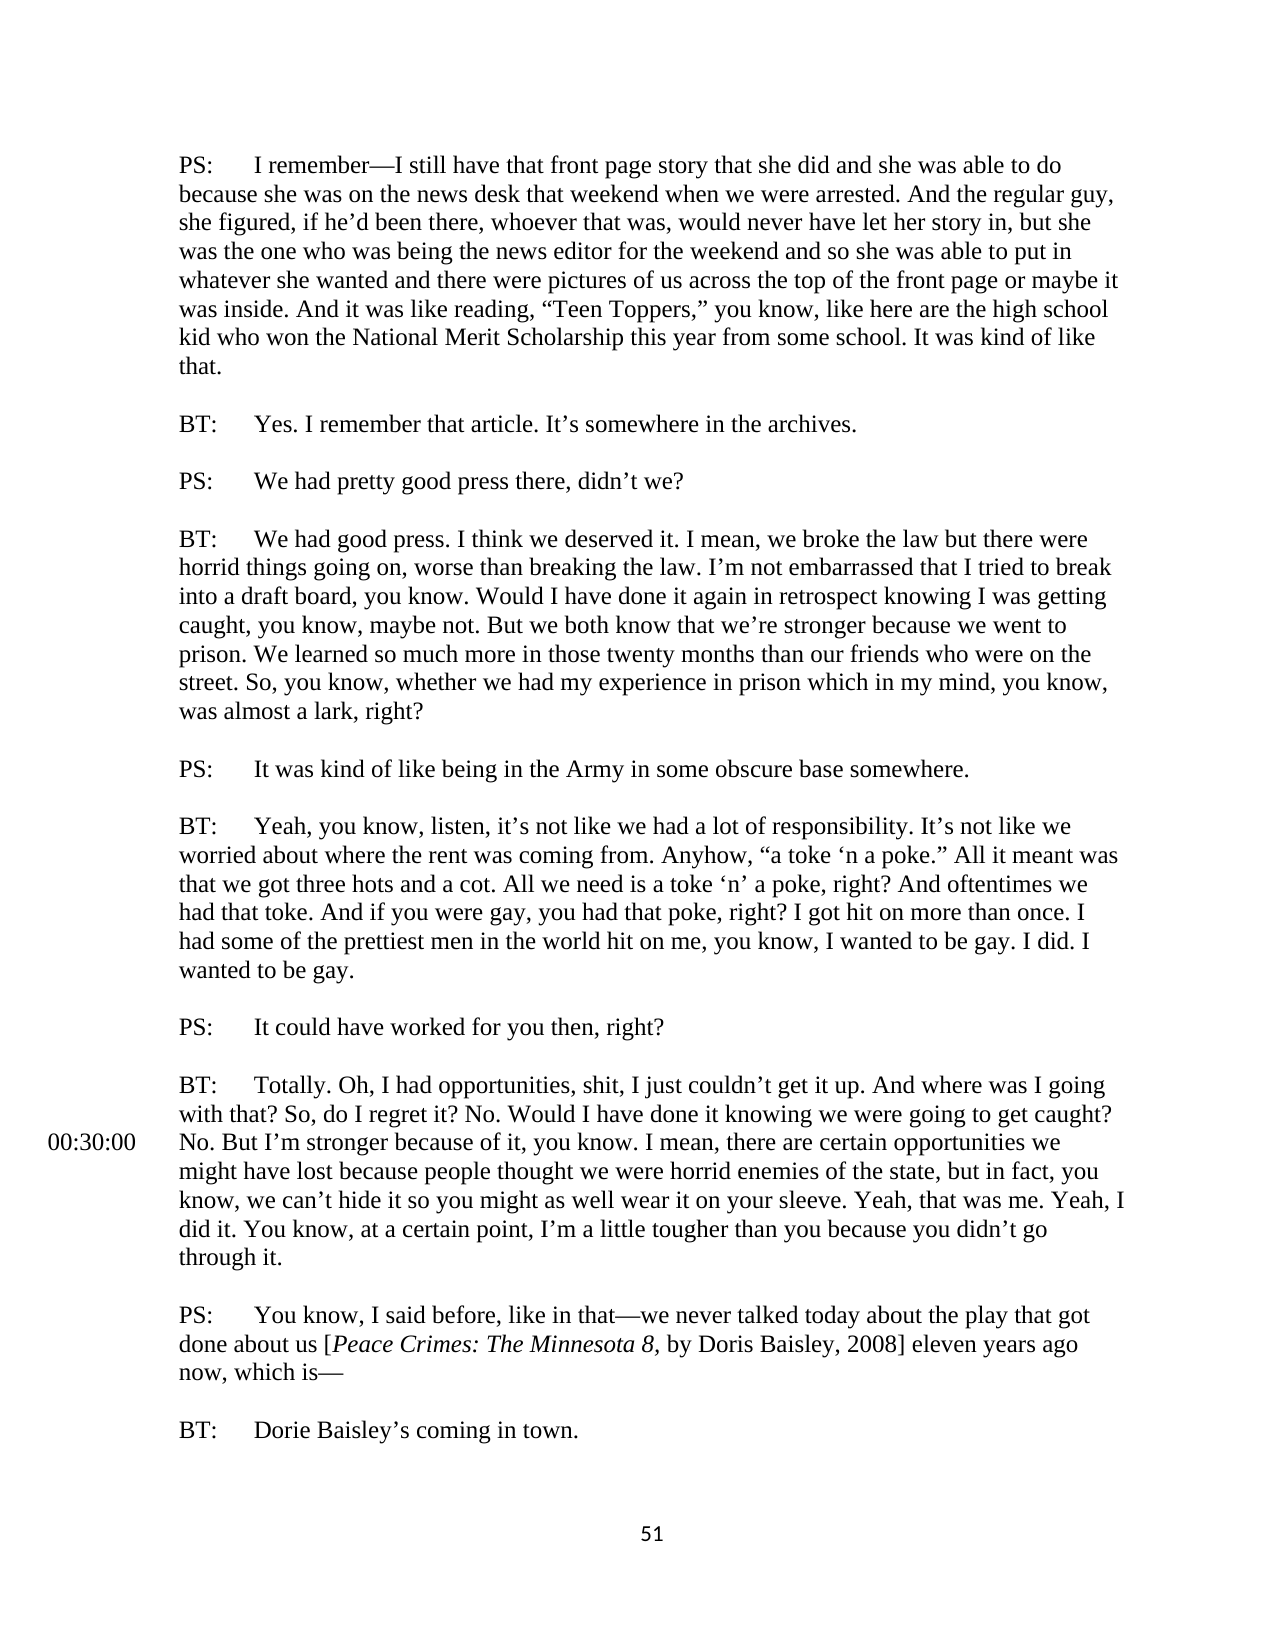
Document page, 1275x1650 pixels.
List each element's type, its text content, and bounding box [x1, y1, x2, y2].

text BT: Yes. I remember that article. It’s somewhere in the archives. [178, 409, 1125, 437]
text PS: You know, I said before, like in that—we never talked today about the play that got done about us [Peace Crimes: The Minnesota 8, by Doris Baisley, 2008] eleven years ago now, which is— [178, 1300, 1125, 1386]
text PS: It could have worked for you then, right? [178, 1012, 1125, 1041]
text 00:30:00 No. But I’m stronger because of it, you know. I mean, there are certain opportunities we [47, 1127, 1125, 1156]
text might have lost because people thought we were horrid enemies of the state, but in fact, you know, we can’t hide it so you might as well wear it on your sleeve. Yeah, that was me. Yeah, I did it. You know, at a certain point, I’m a little tougher than you because you didn’t go through it. [178, 1156, 1125, 1271]
text BT: Dorie Baisley’s coming in town. [178, 1415, 1125, 1444]
text PS: It was kind of like being in the Army in some obscure base somewhere. [178, 754, 1125, 782]
text PS: I remember—I still have that front page story that she did and she was able to do because she was on the news desk that weekend when we were arrested. And the regular guy, she figured, if he’d been there, whoever that was, would never have let her story in, but she was the one who was being the news editor for the weekend and so she was able to put in whatever she wanted and there were pictures of us across the top of the front page or maybe it was inside. And it was like reading, “Teen Toppers,” you know, like here are the high school kid who won the National Merit Scholarship this year from some school. It was kind of like that. [178, 150, 1125, 380]
text BT: Totally. Oh, I had opportunities, shit, I just couldn’t get it up. And where was I going with that? So, do I regret it? No. Would I have done it knowing we were going to get caught? [178, 1070, 1125, 1127]
text BT: Yeah, you know, listen, it’s not like we had a lot of responsibility. It’s not like we worried about where the rent was coming from. Anyhow, “a toke ‘n a poke.” All it meant was that we got three hots and a cot. All we need is a toke ‘n’ a poke, right? And oftentimes we had that toke. And if you were gay, you had that poke, right? I got hit on more than once. I had some of the prettiest men in the world hit on me, you know, I wanted to be gay. I did. I wanted to be gay. [178, 811, 1125, 984]
text PS: We had pretty good press there, didn’t we? [178, 466, 1125, 495]
text BT: We had good press. I think we deserved it. I mean, we broke the law but there were horrid things going on, worse than breaking the law. I’m not embarrassed that I tried to break into a draft board, you know. Would I have done it again in retrospect knowing I was getting caught, you know, maybe not. But we both know that we’re stronger because we went to prison. We learned so much more in those twenty months than our friends who were on the street. So, you know, whether we had my experience in prison which in my mind, you know, was almost a lark, right? [178, 524, 1125, 725]
